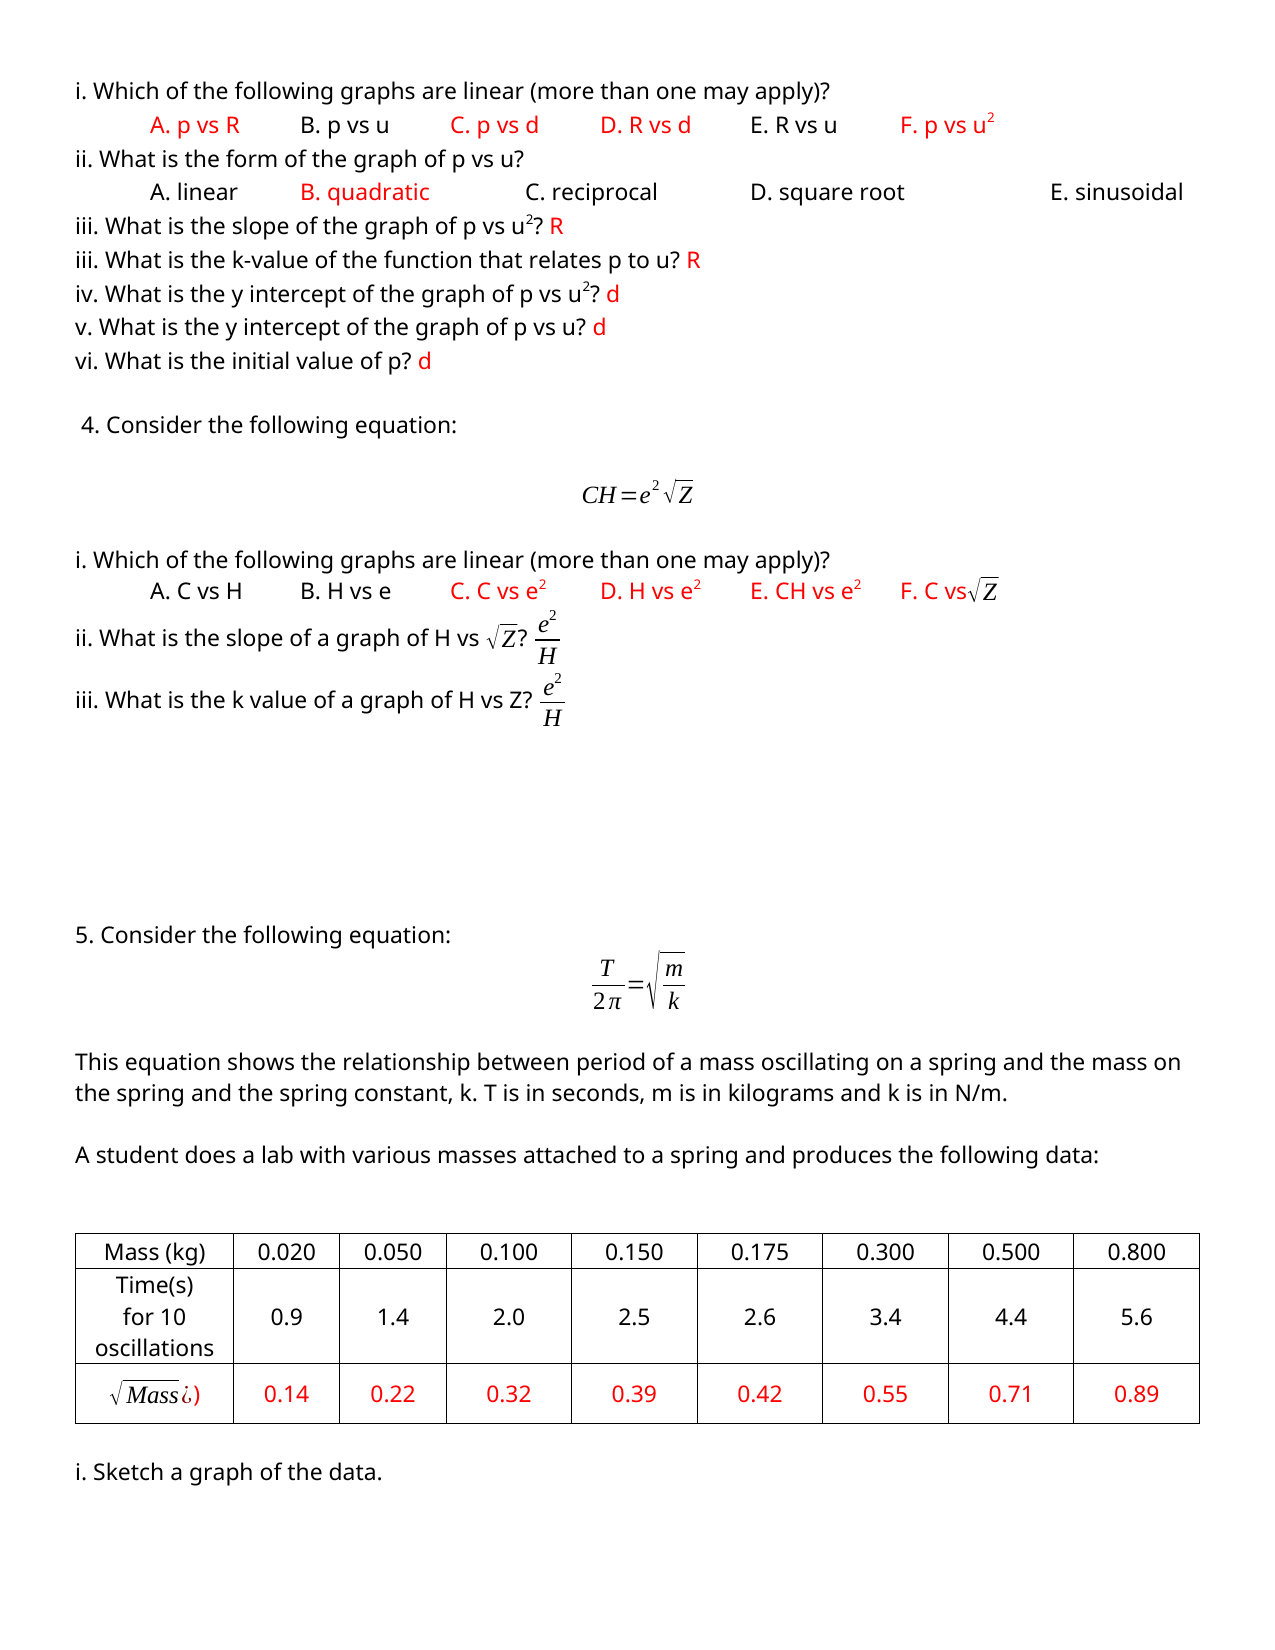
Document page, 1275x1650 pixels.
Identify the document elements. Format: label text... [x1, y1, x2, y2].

table_cell ) [76, 1364, 233, 1423]
text 5. Consider the following equation: [75, 919, 1200, 950]
table_cell 5.6 [1074, 1269, 1199, 1363]
table_header Mass (kg) [76, 1234, 233, 1268]
text vi. What is the initial value of p? d [75, 345, 1200, 376]
text A. p vs R B. p vs u C. p vs d D. R vs d E. R vs u F. p vs u2 [75, 109, 1200, 140]
text i. Sketch a graph of the data. [75, 1455, 1200, 1487]
text ii. What is the form of the graph of p vs u? [75, 142, 1200, 174]
table_header 0.500 [949, 1234, 1073, 1268]
text This equation shows the relationship between period of a mass oscillating on a spring and the mass on the spring and the spring constant, k. T is in seconds, m is in kilograms and k is in N/m. [75, 1045, 1200, 1108]
text 4. Consider the following equation: [75, 409, 1200, 441]
table_header 0.150 [572, 1234, 697, 1268]
table_cell 2.0 [447, 1269, 571, 1363]
table_cell 4.4 [949, 1269, 1073, 1363]
text iii. What is the slope of the graph of p vs u2? R [75, 210, 1200, 241]
table_cell 0.39 [572, 1364, 697, 1423]
text ii. What is the slope of a graph of H vs ? [75, 606, 1200, 669]
text A. C vs H B. H vs e C. C vs e2 D. H vs e2 E. CH vs e2 F. C vs [75, 575, 1200, 606]
text i. Which of the following graphs are linear (more than one may apply)? [75, 544, 1200, 575]
table_cell 0.42 [698, 1364, 822, 1423]
table_cell 0.14 [234, 1364, 339, 1423]
table_cell Time(s) for 10 oscillations [76, 1269, 233, 1363]
table_cell 0.89 [1074, 1364, 1199, 1423]
table_cell 0.9 [234, 1269, 339, 1363]
table_cell 0.55 [823, 1364, 948, 1423]
table_header 0.800 [1074, 1234, 1199, 1268]
table_header 0.175 [698, 1234, 822, 1268]
table_cell 3.4 [823, 1269, 948, 1363]
table_cell 2.6 [698, 1269, 822, 1363]
table_header 0.020 [234, 1234, 339, 1268]
text A. linear B. quadratic C. reciprocal D. square root E. sinusoidal [75, 176, 1200, 207]
table_cell 1.4 [340, 1269, 446, 1363]
text iv. What is the y intercept of the graph of p vs u2? d [75, 277, 1200, 309]
text iii. What is the k value of a graph of H vs Z? [75, 669, 1200, 731]
table_header 0.050 [340, 1234, 446, 1268]
table_header 0.100 [447, 1234, 571, 1268]
table_cell 0.71 [949, 1364, 1073, 1423]
text i. Which of the following graphs are linear (more than one may apply)? [75, 75, 1200, 106]
table_cell 2.5 [572, 1269, 697, 1363]
table_header 0.300 [823, 1234, 948, 1268]
table_cell 0.32 [447, 1364, 571, 1423]
text A student does a lab with various masses attached to a spring and produces the following data: [75, 1139, 1200, 1170]
text iii. What is the k-value of the function that relates p to u? R [75, 244, 1200, 275]
text v. What is the y intercept of the graph of p vs u? d [75, 311, 1200, 342]
table_cell 0.22 [340, 1364, 446, 1423]
